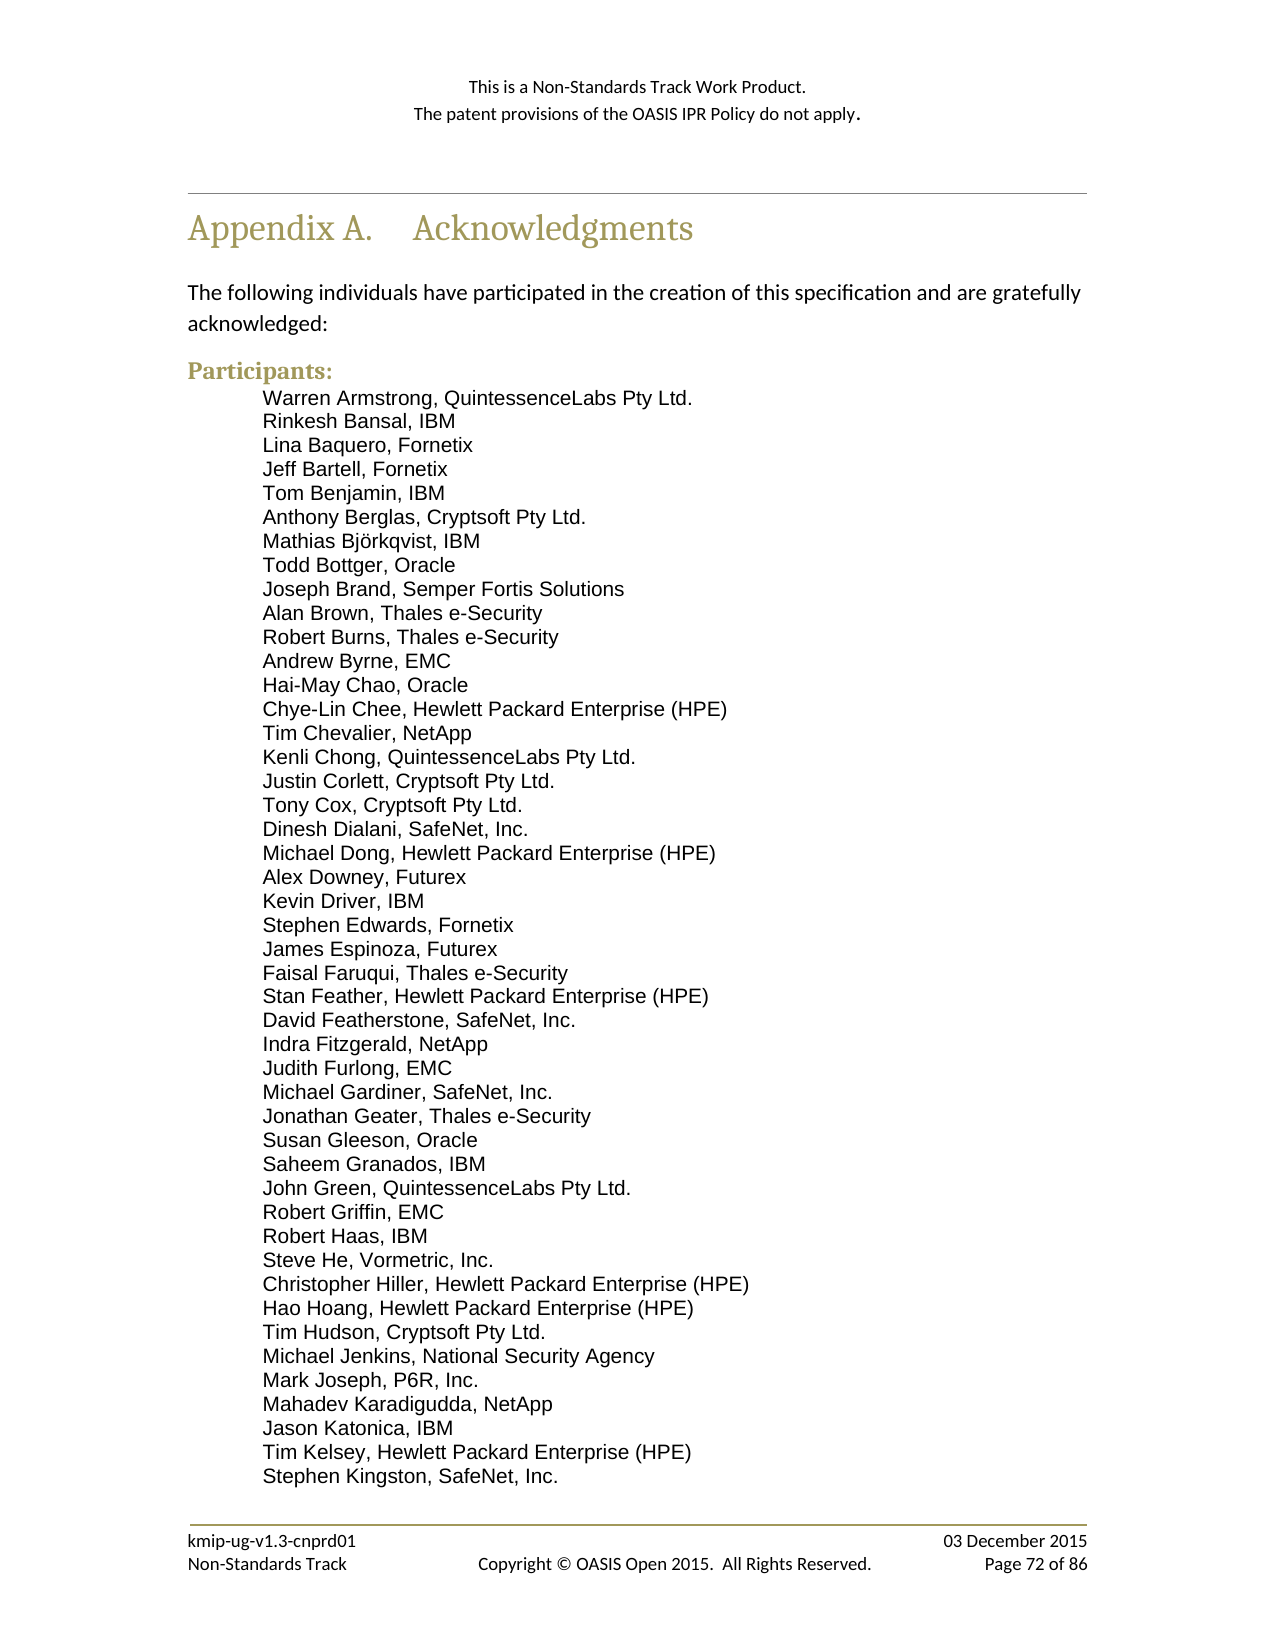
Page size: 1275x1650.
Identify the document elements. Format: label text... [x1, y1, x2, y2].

text Mark Joseph, P6R, Inc. [187, 1368, 1087, 1392]
text James Espinoza, Futurex [187, 936, 1087, 960]
text Joseph Brand, Semper Fortis Solutions [187, 577, 1087, 601]
text Alan Brown, Thales e-Security [187, 601, 1087, 625]
text Jason Katonica, IBM [187, 1416, 1087, 1439]
text Tim Hudson, Cryptsoft Pty Ltd. [187, 1320, 1087, 1344]
text Mahadev Karadigudda, NetApp [187, 1392, 1087, 1416]
text Saheem Granados, IBM [187, 1152, 1087, 1176]
text Tim Kelsey, Hewlett Packard Enterprise (HPE) [187, 1439, 1087, 1463]
text Christopher Hiller, Hewlett Packard Enterprise (HPE) [187, 1272, 1087, 1296]
text Judith Furlong, EMC [187, 1056, 1087, 1080]
text Anthony Berglas, Cryptsoft Pty Ltd. [187, 505, 1087, 529]
text Stephen Kingston, SafeNet, Inc. [187, 1463, 1087, 1487]
text Todd Bottger, Oracle [187, 553, 1087, 577]
text Hai-May Chao, Oracle [187, 673, 1087, 697]
text Tom Benjamin, IBM [187, 481, 1087, 505]
text Dinesh Dialani, SafeNet, Inc. [187, 817, 1087, 841]
text Michael Dong, Hewlett Packard Enterprise (HPE) [187, 841, 1087, 864]
text Kenli Chong, QuintessenceLabs Pty Ltd. [187, 745, 1087, 769]
text Faisal Faruqui, Thales e-Security [187, 960, 1087, 984]
text Tony Cox, Cryptsoft Pty Ltd. [187, 793, 1087, 817]
text Robert Burns, Thales e-Security [187, 625, 1087, 649]
text Michael Jenkins, National Security Agency [187, 1344, 1087, 1368]
text Jeff Bartell, Fornetix [187, 457, 1087, 481]
text Warren Armstrong, QuintessenceLabs Pty Ltd. [187, 385, 1087, 409]
text Indra Fitzgerald, NetApp [187, 1032, 1087, 1056]
text Stan Feather, Hewlett Packard Enterprise (HPE) [187, 984, 1087, 1008]
text Mathias Björkqvist, IBM [187, 529, 1087, 553]
text Susan Gleeson, Oracle [187, 1128, 1087, 1152]
text Rinkesh Bansal, IBM [187, 409, 1087, 433]
text Jonathan Geater, Thales e-Security [187, 1104, 1087, 1128]
text Michael Gardiner, SafeNet, Inc. [187, 1080, 1087, 1104]
text Robert Griffin, EMC [187, 1200, 1087, 1224]
text Stephen Edwards, Fornetix [187, 912, 1087, 936]
text Steve He, Vormetric, Inc. [187, 1248, 1087, 1272]
text Justin Corlett, Cryptsoft Pty Ltd. [187, 769, 1087, 793]
text David Featherstone, SafeNet, Inc. [187, 1008, 1087, 1032]
text Tim Chevalier, NetApp [187, 721, 1087, 745]
title Participants: [187, 357, 1087, 385]
text Lina Baquero, Fornetix [187, 433, 1087, 457]
text Robert Haas, IBM [187, 1224, 1087, 1248]
text The following individuals have participated in the creation of this specification and are gratefully acknowledged: [187, 278, 1087, 337]
text Andrew Byrne, EMC [187, 649, 1087, 673]
text Chye-Lin Chee, Hewlett Packard Enterprise (HPE) [187, 697, 1087, 721]
text Alex Downey, Futurex [187, 864, 1087, 888]
text Kevin Driver, IBM [187, 888, 1087, 912]
subtitle Acknowledgments [187, 194, 1087, 249]
text Hao Hoang, Hewlett Packard Enterprise (HPE) [187, 1296, 1087, 1320]
text John Green, QuintessenceLabs Pty Ltd. [187, 1176, 1087, 1200]
